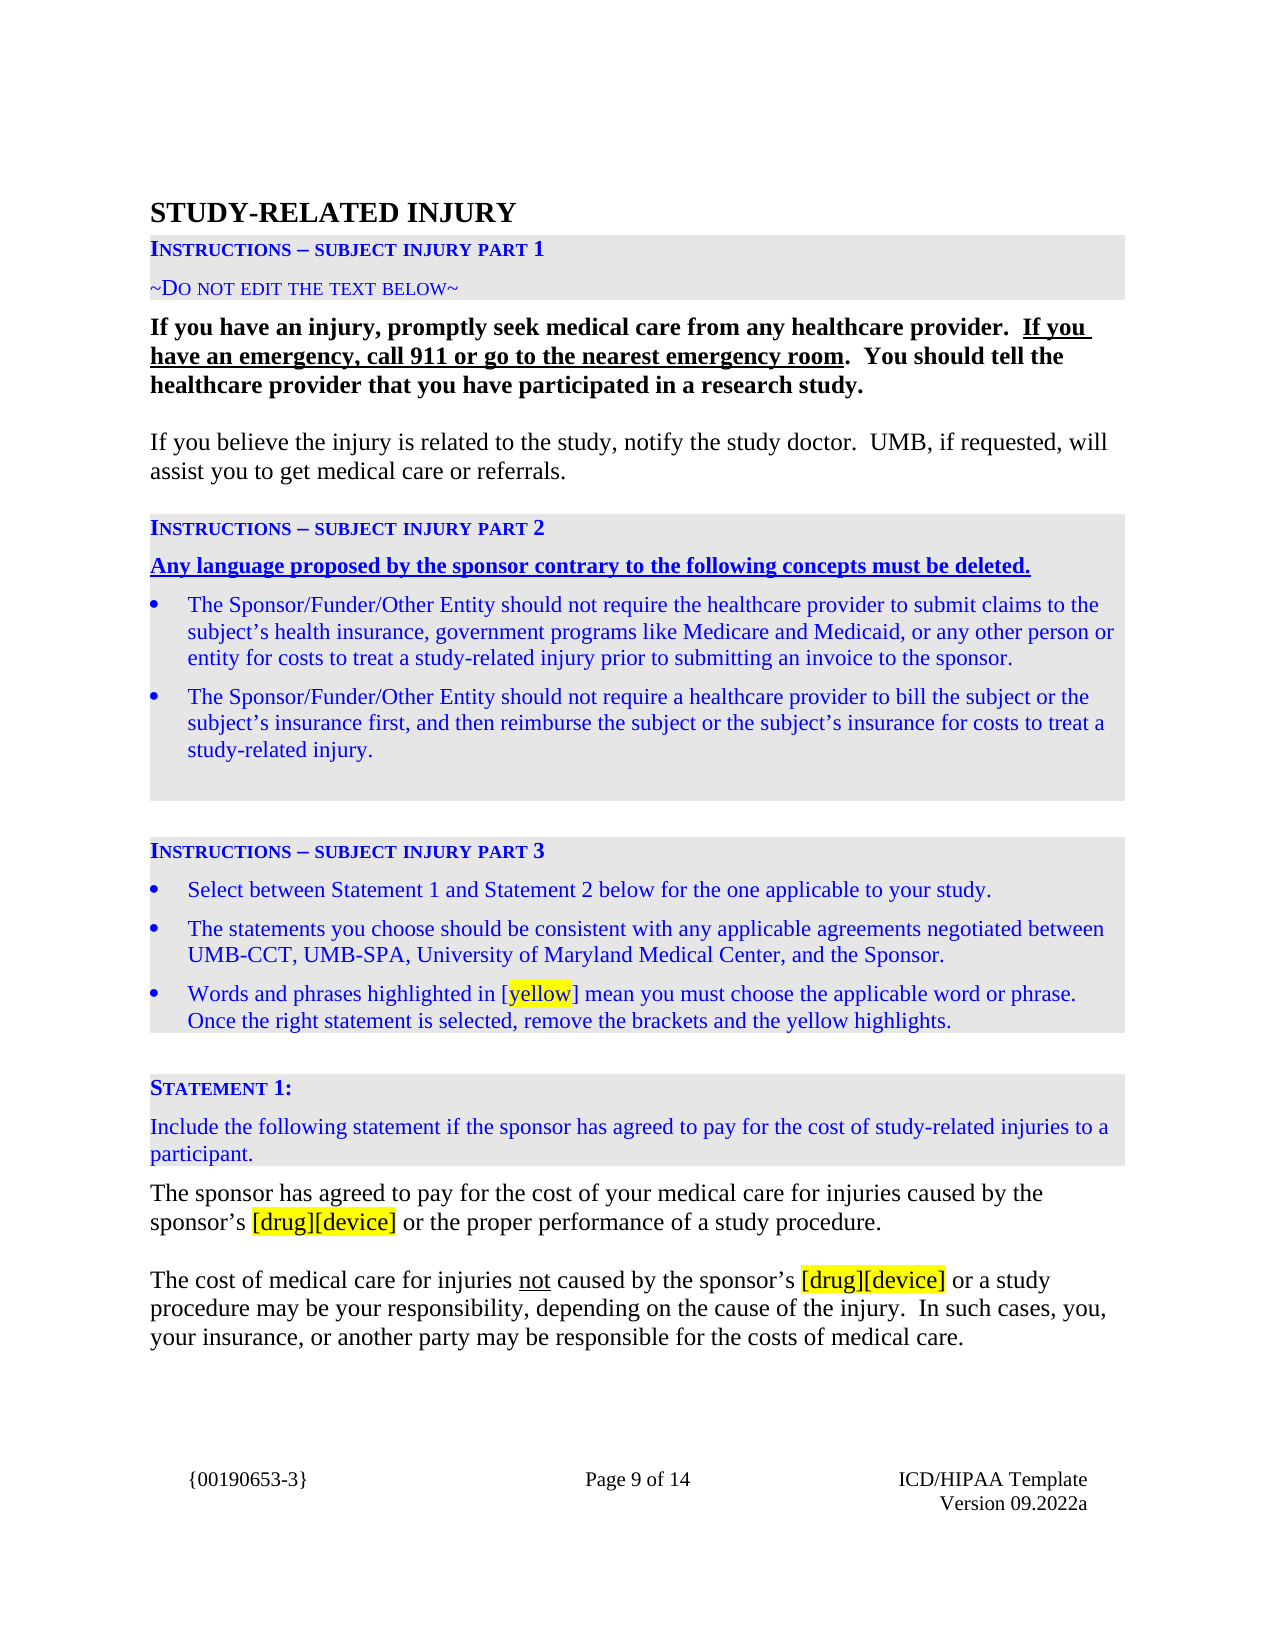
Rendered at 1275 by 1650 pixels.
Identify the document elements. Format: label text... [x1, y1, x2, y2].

text ~Do not edit the text below~ [150, 274, 1125, 300]
list The Sponsor/Funder/Other Entity should not require the healthcare provider to submit claims to the subject’s health insurance, government programs like Medicare and Medicaid, or any other person or entity for costs to treat a study-related injury prior to submitting an invoice to the sponsor. [150, 591, 1125, 671]
subtitle STUDY-RELATED INJURY [150, 195, 1125, 228]
text Any language proposed by the sponsor contrary to the following concepts must be deleted. [150, 553, 1125, 579]
text The sponsor has agreed to pay for the cost of your medical care for injuries caused by the sponsor’s [drug][device] or the proper performance of a study procedure. [150, 1178, 1125, 1236]
text Include the following statement if the sponsor has agreed to pay for the cost of study-related injuries to a participant. [150, 1113, 1125, 1166]
text Instructions – subject injury part 1 [150, 235, 1125, 261]
text Statement 1: [150, 1074, 1125, 1101]
text Instructions – subject injury part 3 [150, 837, 1125, 864]
list The Sponsor/Funder/Other Entity should not require a healthcare provider to bill the subject or the subject’s insurance first, and then reimburse the subject or the subject’s insurance for costs to treat a study-related injury. [150, 683, 1125, 762]
list The statements you choose should be consistent with any applicable agreements negotiated between UMB-CCT, UMB-SPA, University of Maryland Medical Center, and the Sponsor. [150, 915, 1125, 968]
list Select between Statement 1 and Statement 2 below for the one applicable to your study. [150, 876, 1125, 903]
text Instructions – subject injury part 2 [150, 514, 1125, 540]
list Words and phrases highlighted in [yellow] mean you must choose the applicable word or phrase. Once the right statement is selected, remove the brackets and the yellow highlights. [150, 980, 1125, 1033]
text If you believe the injury is related to the study, notify the study doctor. UMB, if requested, will assist you to get medical care or referrals. [150, 427, 1125, 485]
text If you have an injury, promptly seek medical care from any healthcare provider. If you have an emergency, call 911 or go to the nearest emergency room. You should tell the healthcare provider that you have participated in a research study. [150, 312, 1125, 399]
text The cost of medical care for injuries not caused by the sponsor’s [drug][device] or a study procedure may be your responsibility, depending on the cause of the injury. In such cases, you, your insurance, or another party may be responsible for the costs of medical care. [150, 1265, 1125, 1351]
